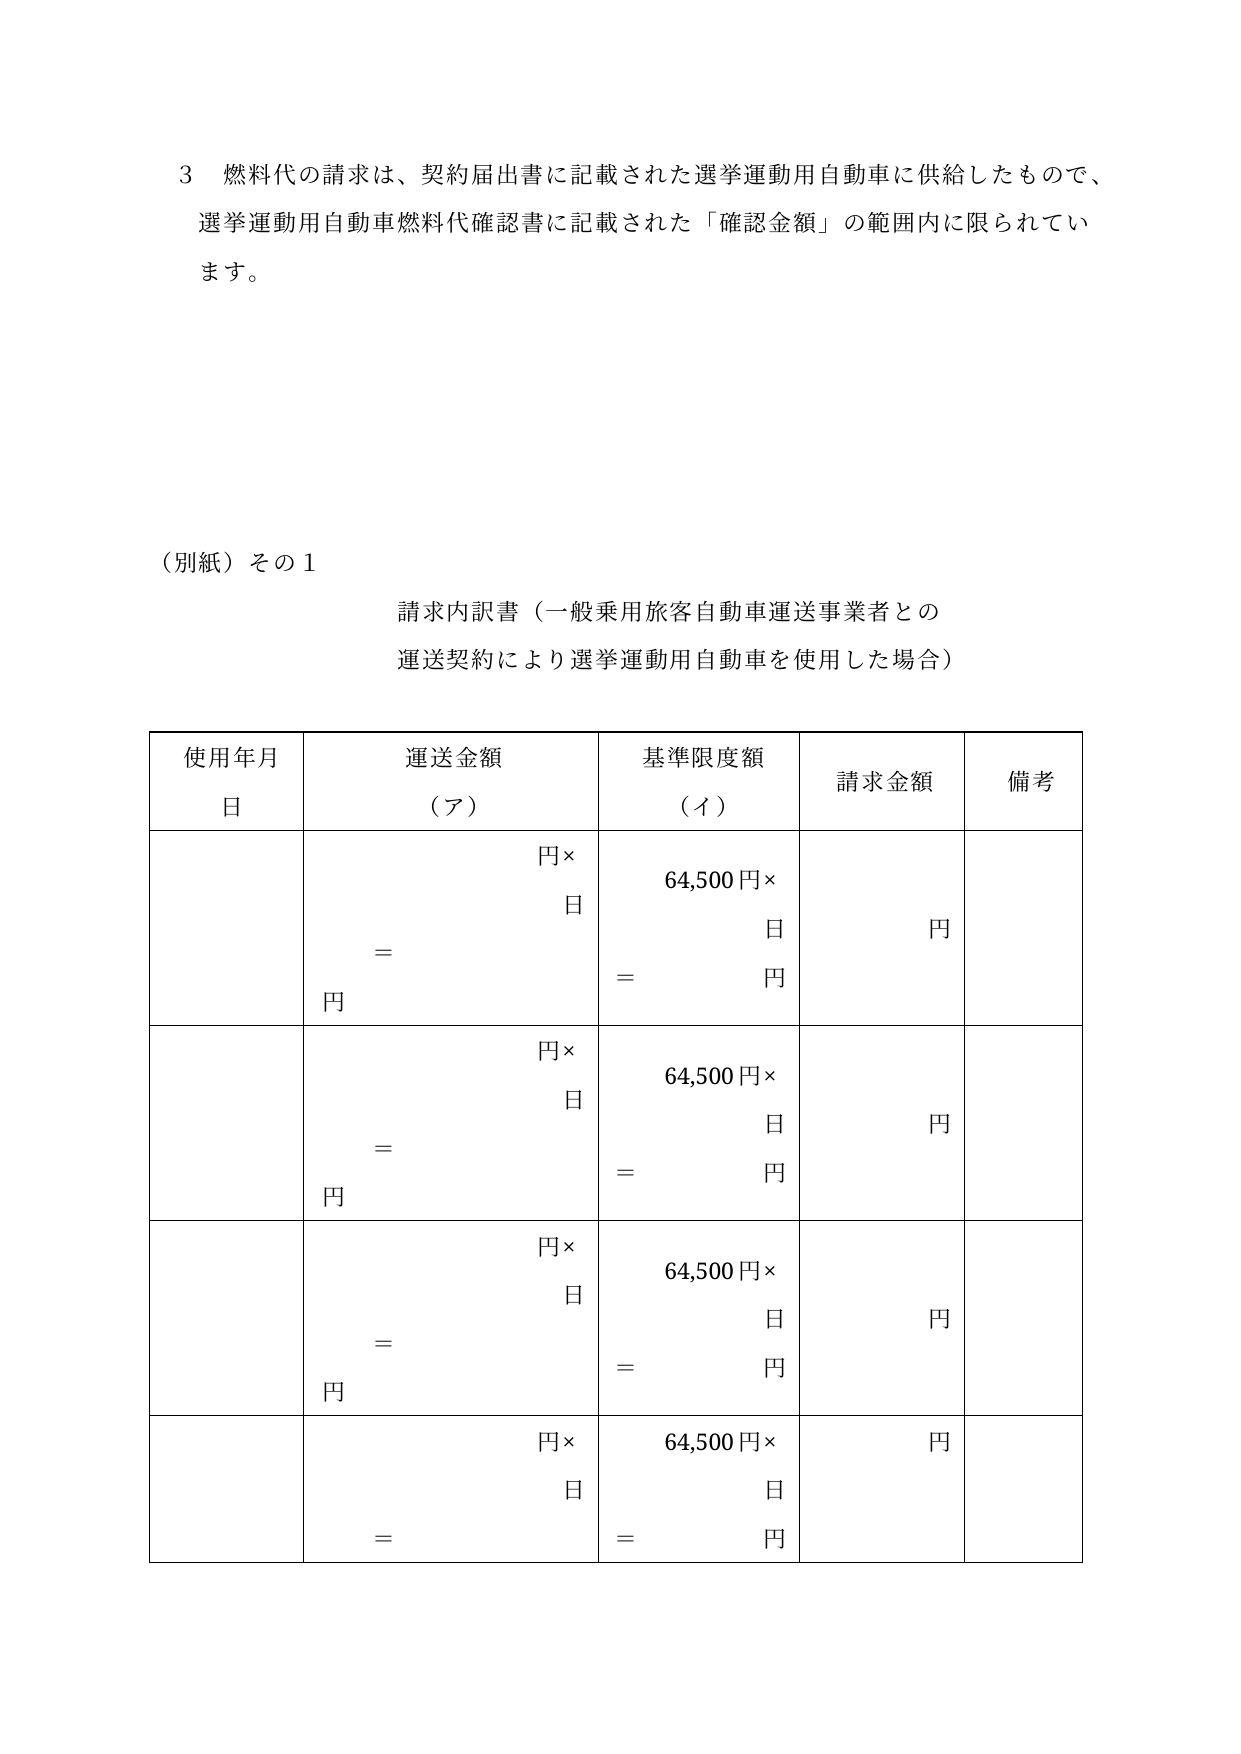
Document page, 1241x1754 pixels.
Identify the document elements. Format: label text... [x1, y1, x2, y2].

text 運送契約により選挙運動用自動車を使用した場合） [149, 634, 1091, 683]
table_cell [965, 1026, 1082, 1220]
table_cell [150, 1221, 303, 1415]
table_cell 円× 日 ＝ 円 [304, 1026, 598, 1220]
table_cell 円× 日 ＝ 円 [304, 831, 598, 1025]
table_cell 64,500円× 日 ＝ 円 [599, 1026, 799, 1220]
table_cell 64,500円× 日 ＝ 円 [599, 831, 799, 1025]
table_cell [965, 831, 1082, 1025]
table_cell 円 [800, 1221, 964, 1415]
table_header 基準限度額（イ） [599, 733, 799, 829]
text （別紙）その１ [149, 537, 1091, 586]
table_cell 64,500円× 日 ＝ 円 [599, 1221, 799, 1415]
table_cell 円 [800, 831, 964, 1025]
table_header 運送金額 （ア） [304, 733, 598, 829]
table_header 備考 [965, 733, 1082, 829]
table_cell 円 [800, 1416, 964, 1562]
table_cell [150, 831, 303, 1025]
table_cell 円 [800, 1026, 964, 1220]
table_cell [965, 1221, 1082, 1415]
table_header 使用年月日 [150, 733, 303, 829]
table_cell [150, 1416, 303, 1562]
table_cell [150, 1026, 303, 1220]
text ３ 燃料代の請求は、契約届出書に記載された選挙運動用自動車に供給したもので、選挙運動用自動車燃料代確認書に記載された「確認金額」の範囲内に限られています。 [149, 149, 1091, 294]
table_header 請求金額 [800, 733, 964, 829]
table_cell 円× 日 ＝ 円 [304, 1416, 598, 1562]
table_cell [965, 1416, 1082, 1562]
table_cell 64,500円× 日 ＝ 円 [599, 1416, 799, 1562]
text 請求内訳書（一般乗用旅客自動車運送事業者との [149, 586, 1091, 634]
table_cell 円× 日 ＝ 円 [304, 1221, 598, 1415]
